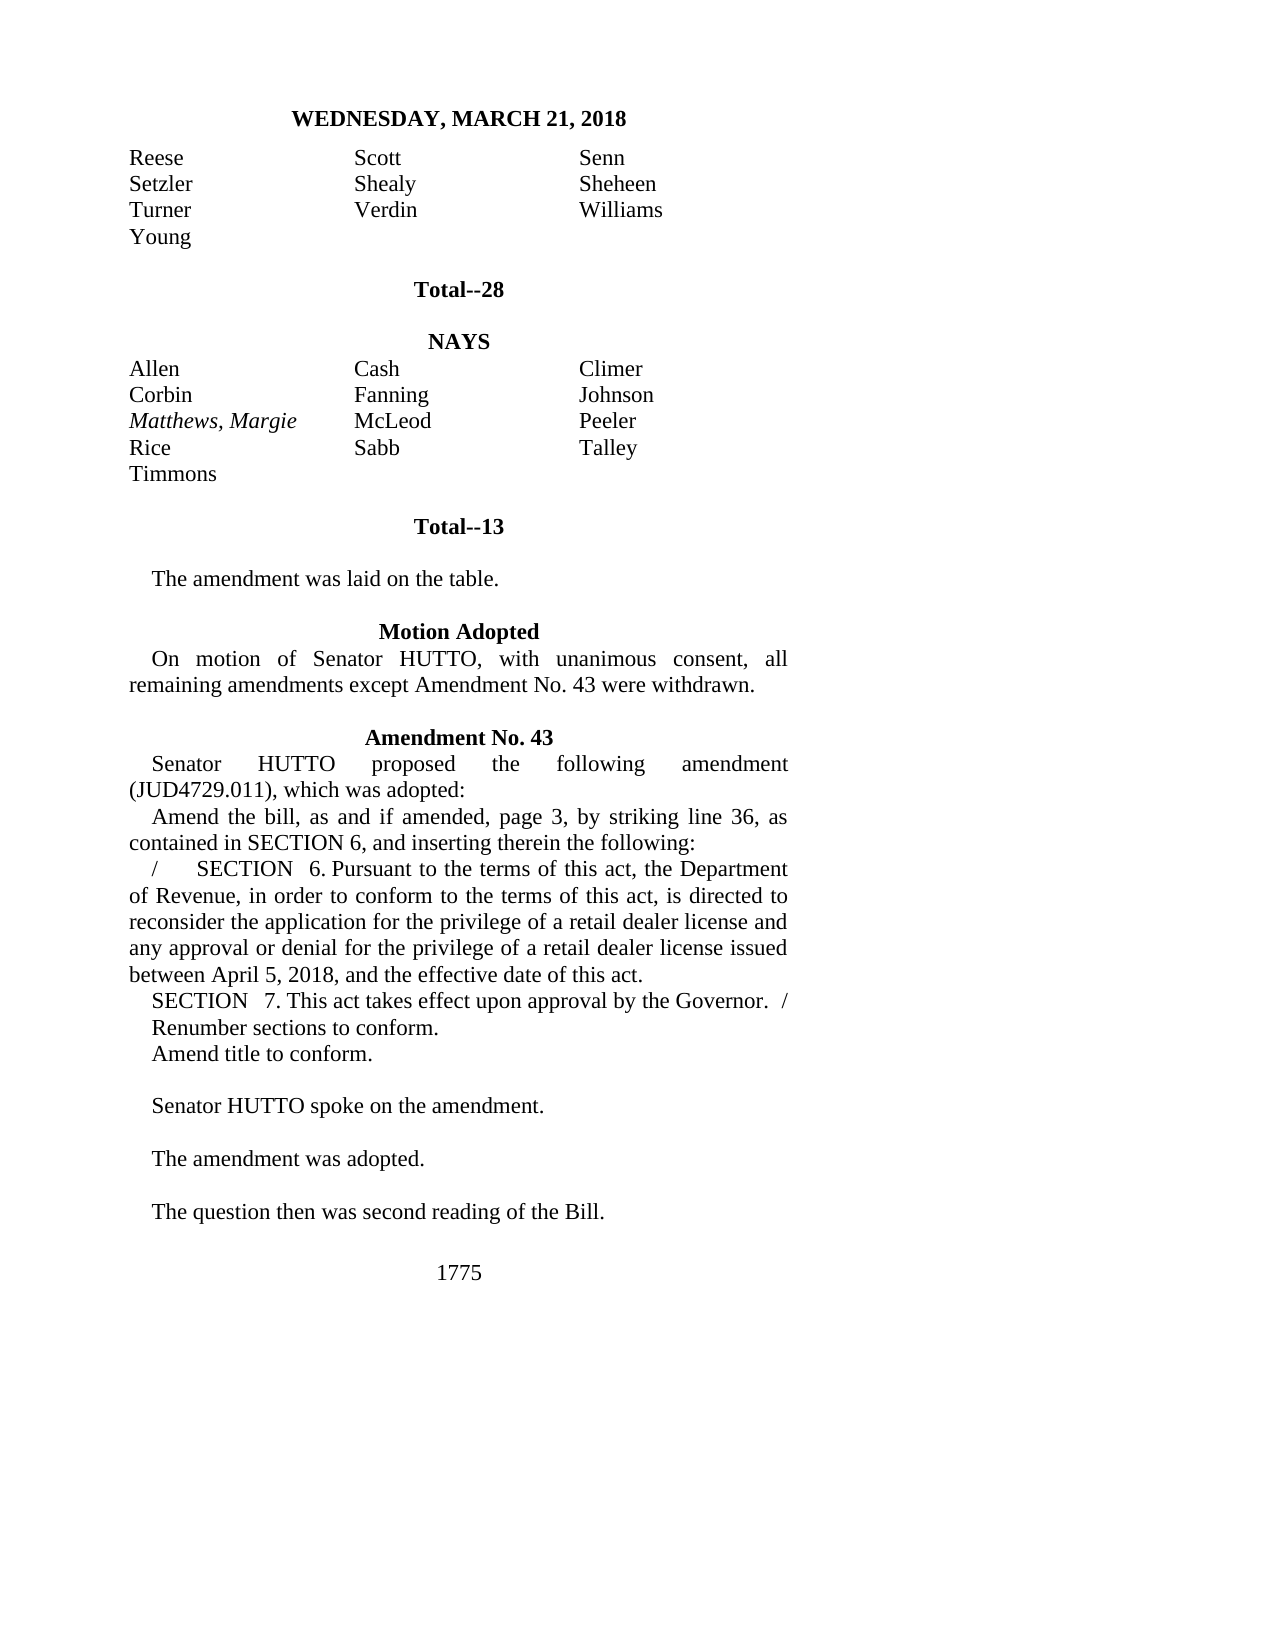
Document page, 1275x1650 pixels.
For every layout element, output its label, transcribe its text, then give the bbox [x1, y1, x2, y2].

text Total--28 [129, 276, 789, 302]
text Corbin Fanning Johnson [129, 381, 789, 407]
text / SECTION 6. Pursuant to the terms of this act, the Department of Revenue, in order to conform to the terms of this act, is directed to reconsider the application for the privilege of a retail dealer license and any approval or denial for the privilege of a retail dealer license issued between April 5, 2018, and the effective date of this act. [129, 855, 789, 987]
text Turner Verdin Williams [129, 197, 789, 223]
text Total--13 [129, 513, 789, 539]
text Setzler Shealy Sheheen [129, 170, 789, 197]
text The amendment was laid on the table. [129, 566, 789, 592]
text On motion of Senator HUTTO, with unanimous consent, all remaining amendments except Amendment No. 43 were withdrawn. [129, 644, 789, 697]
text Matthews, Margie McLeod Peeler [129, 407, 789, 434]
text Amend title to conform. [129, 1040, 789, 1066]
text Senator HUTTO spoke on the amendment. [129, 1093, 789, 1119]
text The amendment was adopted. [129, 1145, 789, 1172]
text Amendment No. 43 [129, 724, 789, 750]
text Renumber sections to conform. [129, 1013, 789, 1040]
text Allen Cash Climer [129, 355, 789, 381]
text Amend the bill, as and if amended, page 3, by striking line 36, as contained in SECTION 6, and inserting therein the following: [129, 803, 789, 855]
text Timmons [129, 460, 789, 486]
text Rice Sabb Talley [129, 434, 789, 460]
text Motion Adopted [129, 618, 789, 644]
text SECTION 7. This act takes effect upon approval by the Governor. / [129, 987, 789, 1013]
text NAYS [129, 328, 789, 355]
text Reese Scott Senn [129, 144, 789, 170]
text Young [129, 223, 789, 249]
text Senator HUTTO proposed the following amendment (JUD4729.011), which was adopted: [129, 750, 789, 803]
text The question then was second reading of the Bill. [129, 1198, 789, 1224]
